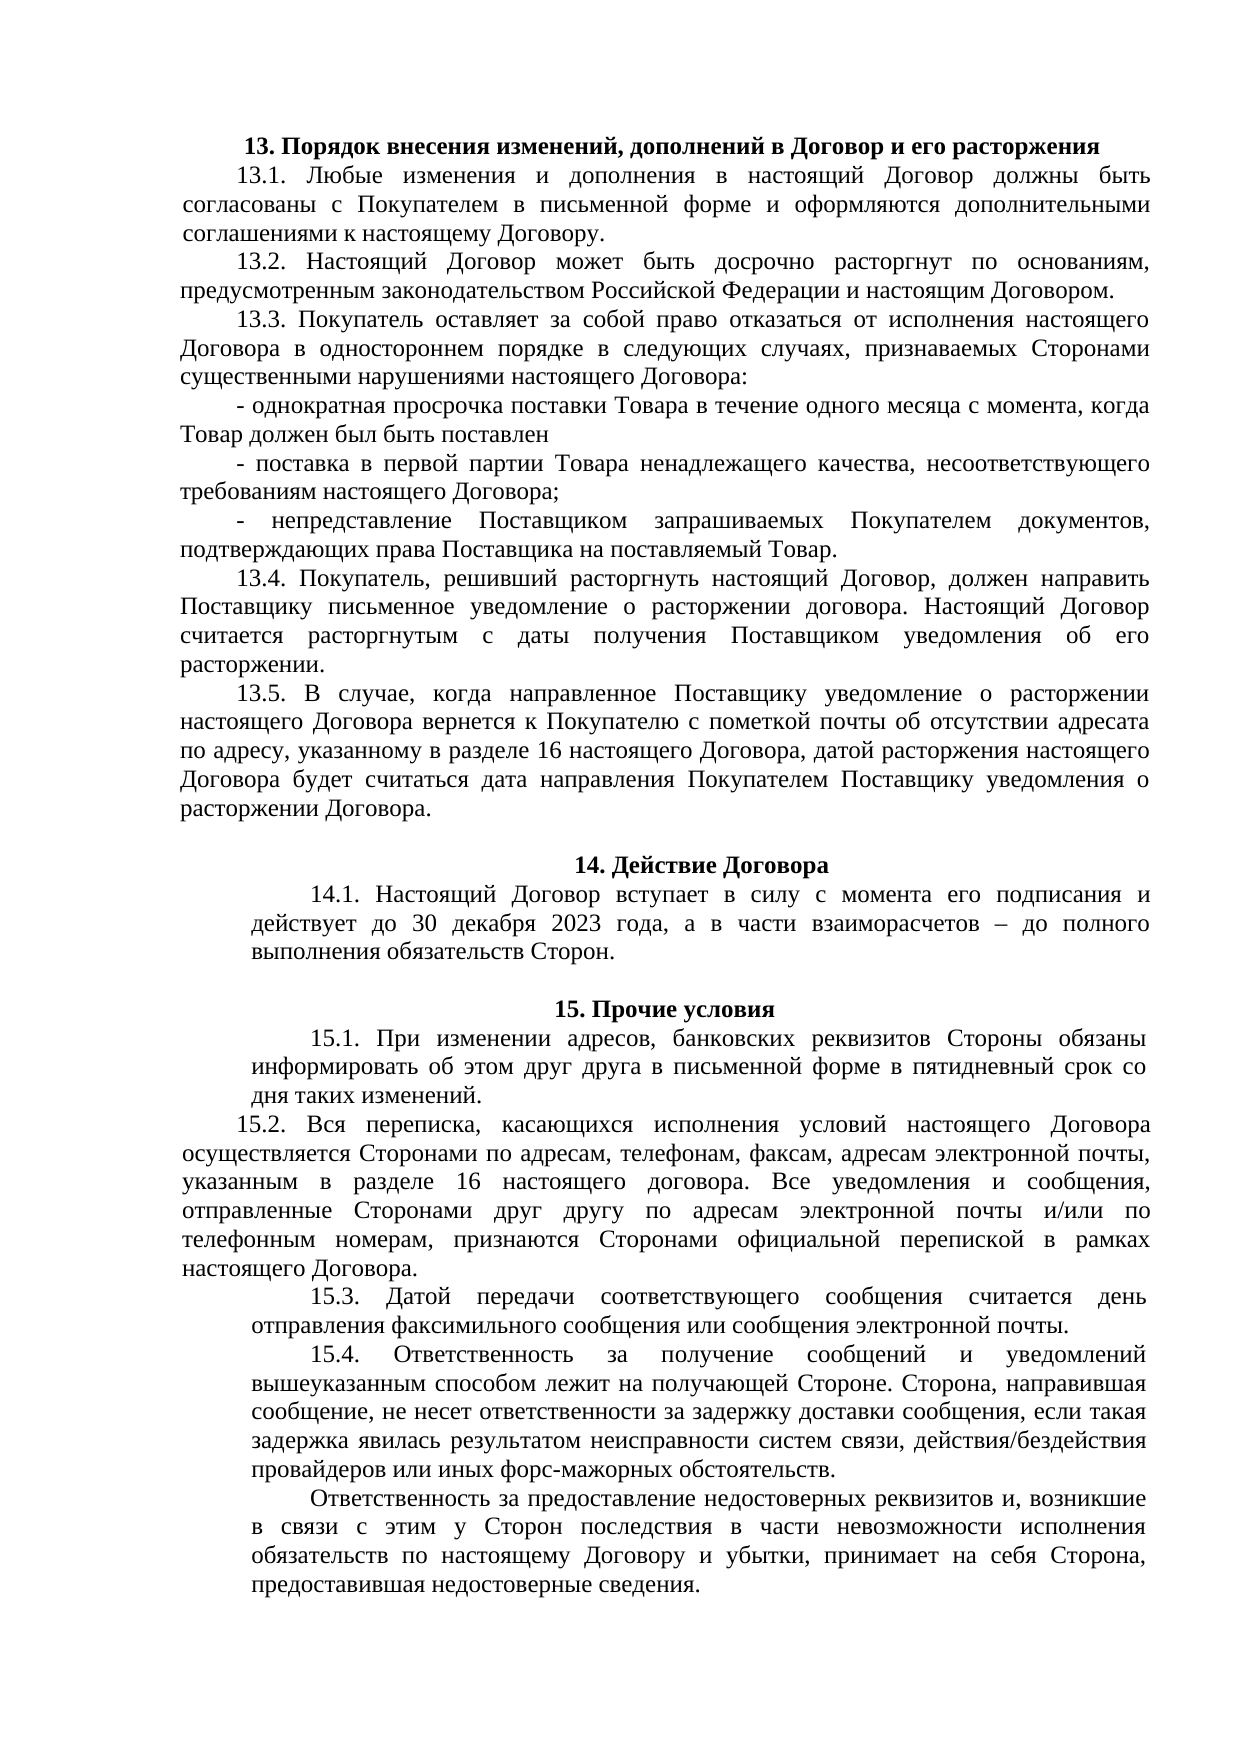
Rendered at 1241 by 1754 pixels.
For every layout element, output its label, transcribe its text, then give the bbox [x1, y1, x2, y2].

text 15. Прочие условия [177, 994, 1152, 1023]
text 14. Действие Договора [251, 850, 1152, 879]
text Ответственность за предоставление недостоверных реквизитов и, возникшие в связи с этим у Сторон последствия в части невозможности исполнения обязательств по настоящему Договору и убытки, принимает на себя Сторона, предоставившая недостоверные сведения. [251, 1483, 1147, 1598]
text - однократная просрочка поставки Товара в течение одного месяца с момента, когда Товар должен был быть поставлен [180, 390, 1151, 448]
text - поставка в первой партии Товара ненадлежащего качества, несоответствующего требованиям настоящего Договора; [180, 448, 1151, 505]
text 13. Порядок внесения изменений, дополнений в Договор и его расторжения [192, 131, 1152, 160]
text - непредставление Поставщиком запрашиваемых Покупателем документов, подтверждающих права Поставщика на поставляемый Товар. [180, 505, 1151, 563]
text 13.1. Любые изменения и дополнения в настоящий Договор должны быть согласованы с Покупателем в письменной форме и оформляются дополнительными соглашениями к настоящему Договору. [182, 160, 1152, 246]
text 15.2. Вся переписка, касающихся исполнения условий настоящего Договора осуществляется Сторонами по адресам, телефонам, факсам, адресам электронной почты, указанным в разделе 16 настоящего договора. Все уведомления и сообщения, отправленные Сторонами друг другу по адресам электронной почты и/или по телефонным номерам, признаются Сторонами официальной перепиской в рамках настоящего Договора. [182, 1109, 1152, 1281]
text 13.4. Покупатель, решивший расторгнуть настоящий Договор, должен направить Поставщику письменное уведомление о расторжении договора. Настоящий Договор считается расторгнутым с даты получения Поставщиком уведомления об его расторжении. [180, 563, 1151, 678]
text 15.4. Ответственность за получение сообщений и уведомлений вышеуказанным способом лежит на получающей Стороне. Сторона, направившая сообщение, не несет ответственности за задержку доставки сообщения, если такая задержка явилась результатом неисправности систем связи, действия/бездействия провайдеров или иных форс-мажорных обстоятельств. [251, 1339, 1147, 1483]
text 13.2. Настоящий Договор может быть досрочно расторгнут по основаниям, предусмотренным законодательством Российской Федерации и настоящим Договором. [180, 246, 1151, 304]
text 13.5. В случае, когда направленное Поставщику уведомление о расторжении настоящего Договора вернется к Покупателю с пометкой почты об отсутствии адресата по адресу, указанному в разделе 16 настоящего Договора, датой расторжения настоящего Договора будет считаться дата направления Покупателем Поставщику уведомления о расторжении Договора. [180, 678, 1151, 821]
text 15.1. При изменении адресов, банковских реквизитов Стороны обязаны информировать об этом друг друга в письменной форме в пятидневный срок со дня таких изменений. [251, 1023, 1147, 1109]
text 15.3. Датой передачи соответствующего сообщения считается день отправления факсимильного сообщения или сообщения электронной почты. [251, 1281, 1147, 1339]
text 13.3. Покупатель оставляет за собой право отказаться от исполнения настоящего Договора в одностороннем порядке в следующих случаях, признаваемых Сторонами существенными нарушениями настоящего Договора: [180, 304, 1151, 390]
text 14.1. Настоящий Договор вступает в силу с момента его подписания и действует до 30 декабря 2023 года, а в части взаиморасчетов – до полного выполнения обязательств Сторон. [251, 879, 1152, 965]
